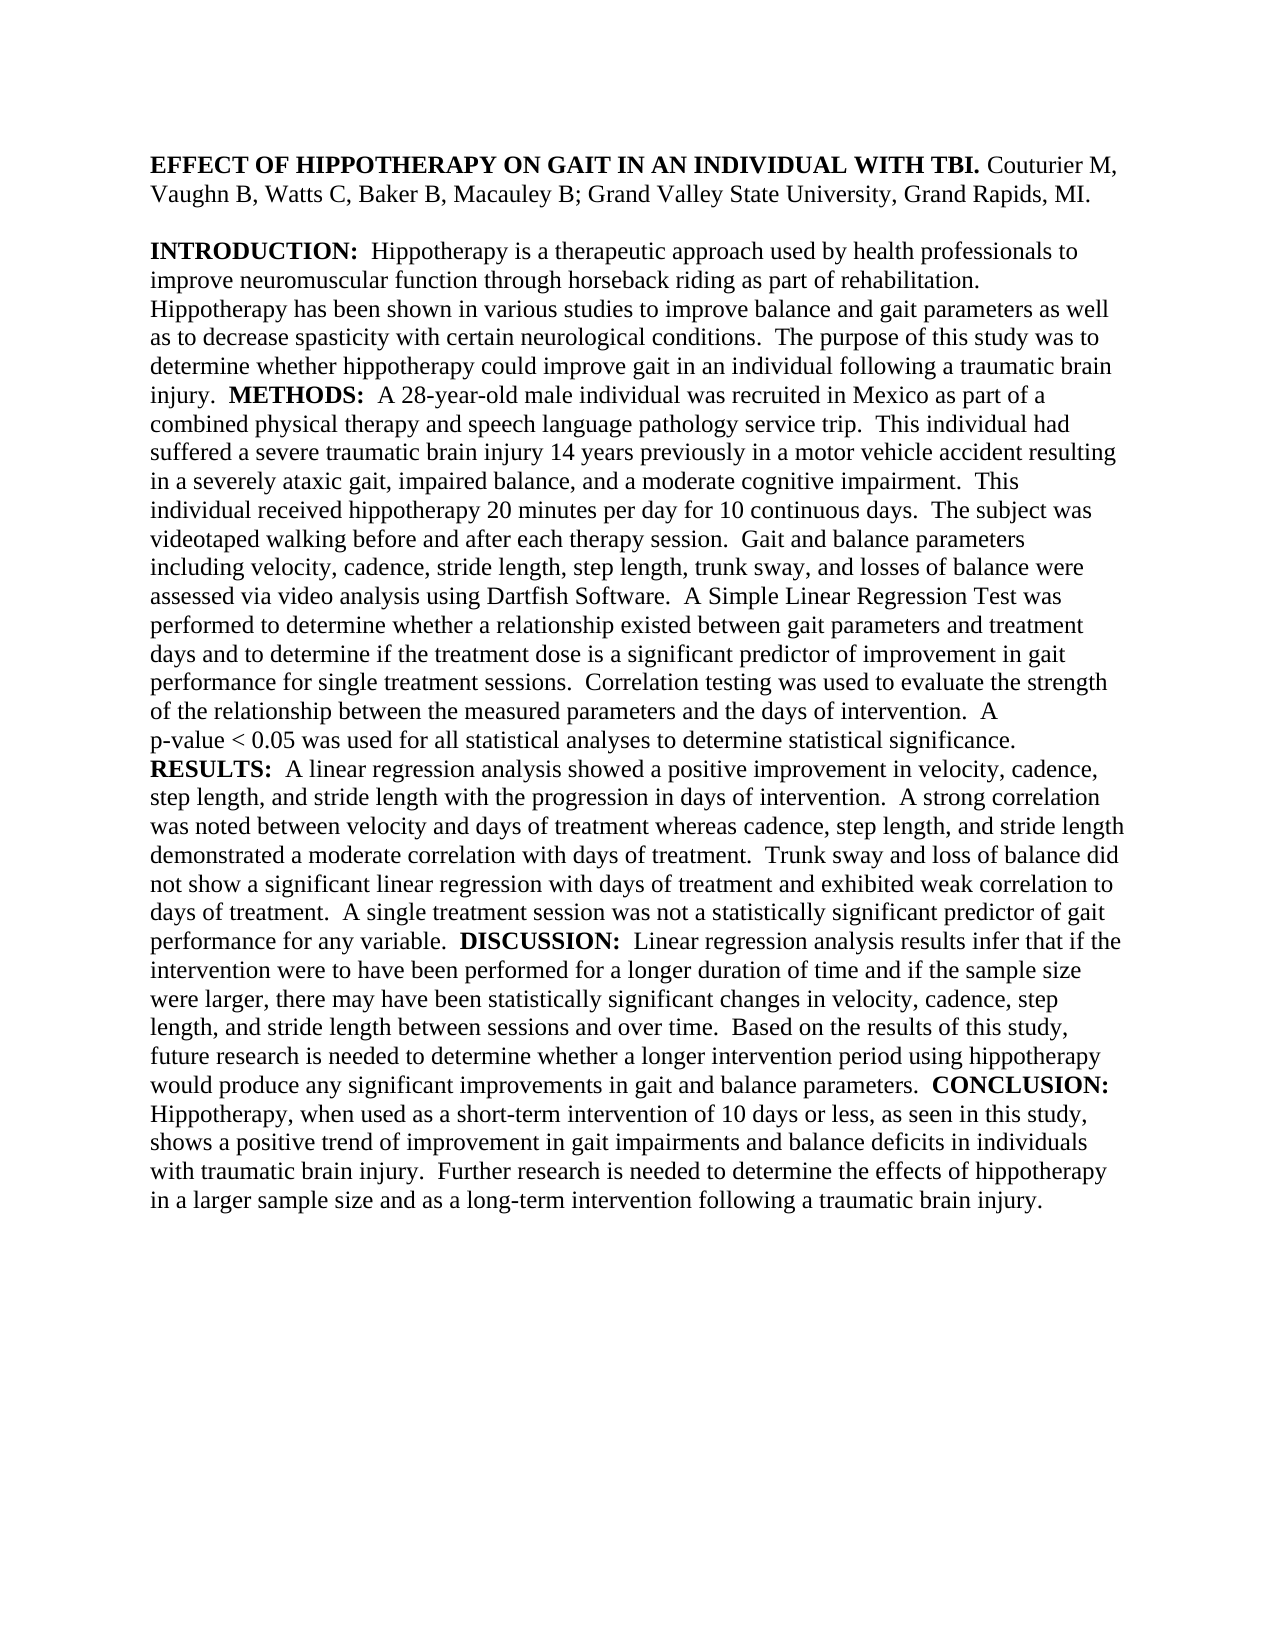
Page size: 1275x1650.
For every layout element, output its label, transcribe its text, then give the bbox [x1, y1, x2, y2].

text INTRODUCTION: Hippotherapy is a therapeutic approach used by health professionals to improve neuromuscular function through horseback riding as part of rehabilitation. Hippotherapy has been shown in various studies to improve balance and gait parameters as well as to decrease spasticity with certain neurological conditions. The purpose of this study was to determine whether hippotherapy could improve gait in an individual following a traumatic brain injury. METHODS: A 28-year-old male individual was recruited in Mexico as part of a combined physical therapy and speech language pathology service trip. This individual had suffered a severe traumatic brain injury 14 years previously in a motor vehicle accident resulting in a severely ataxic gait, impaired balance, and a moderate cognitive impairment. This individual received hippotherapy 20 minutes per day for 10 continuous days. The subject was videotaped walking before and after each therapy session. Gait and balance parameters including velocity, cadence, stride length, step length, trunk sway, and losses of balance were assessed via video analysis using Dartfish Software. A Simple Linear Regression Test was performed to determine whether a relationship existed between gait parameters and treatment days and to determine if the treatment dose is a significant predictor of improvement in gait performance for single treatment sessions. Correlation testing was used to evaluate the strength of the relationship between the measured parameters and the days of intervention. A p-value < 0.05 was used for all statistical analyses to determine statistical significance. RESULTS: A linear regression analysis showed a positive improvement in velocity, cadence, step length, and stride length with the progression in days of intervention. A strong correlation was noted between velocity and days of treatment whereas cadence, step length, and stride length demonstrated a moderate correlation with days of treatment. Trunk sway and loss of balance did not show a significant linear regression with days of treatment and exhibited weak correlation to days of treatment. A single treatment session was not a statistically significant predictor of gait performance for any variable. DISCUSSION: Linear regression analysis results infer that if the intervention were to have been performed for a longer duration of time and if the sample size were larger, there may have been statistically significant changes in velocity, cadence, step length, and stride length between sessions and over time. Based on the results of this study, future research is needed to determine whether a longer intervention period using hippotherapy would produce any significant improvements in gait and balance parameters. CONCLUSION: Hippotherapy, when used as a short-term intervention of 10 days or less, as seen in this study, shows a positive trend of improvement in gait impairments and balance deficits in individuals with traumatic brain injury. Further research is needed to determine the effects of hippotherapy in a larger sample size and as a long-term intervention following a traumatic brain injury. [150, 236, 1125, 1214]
text EFFECT OF HIPPOTHERAPY ON GAIT IN AN INDIVIDUAL WITH TBI. Couturier M, Vaughn B, Watts C, Baker B, Macauley B; Grand Valley State University, Grand Rapids, MI. [150, 150, 1125, 207]
